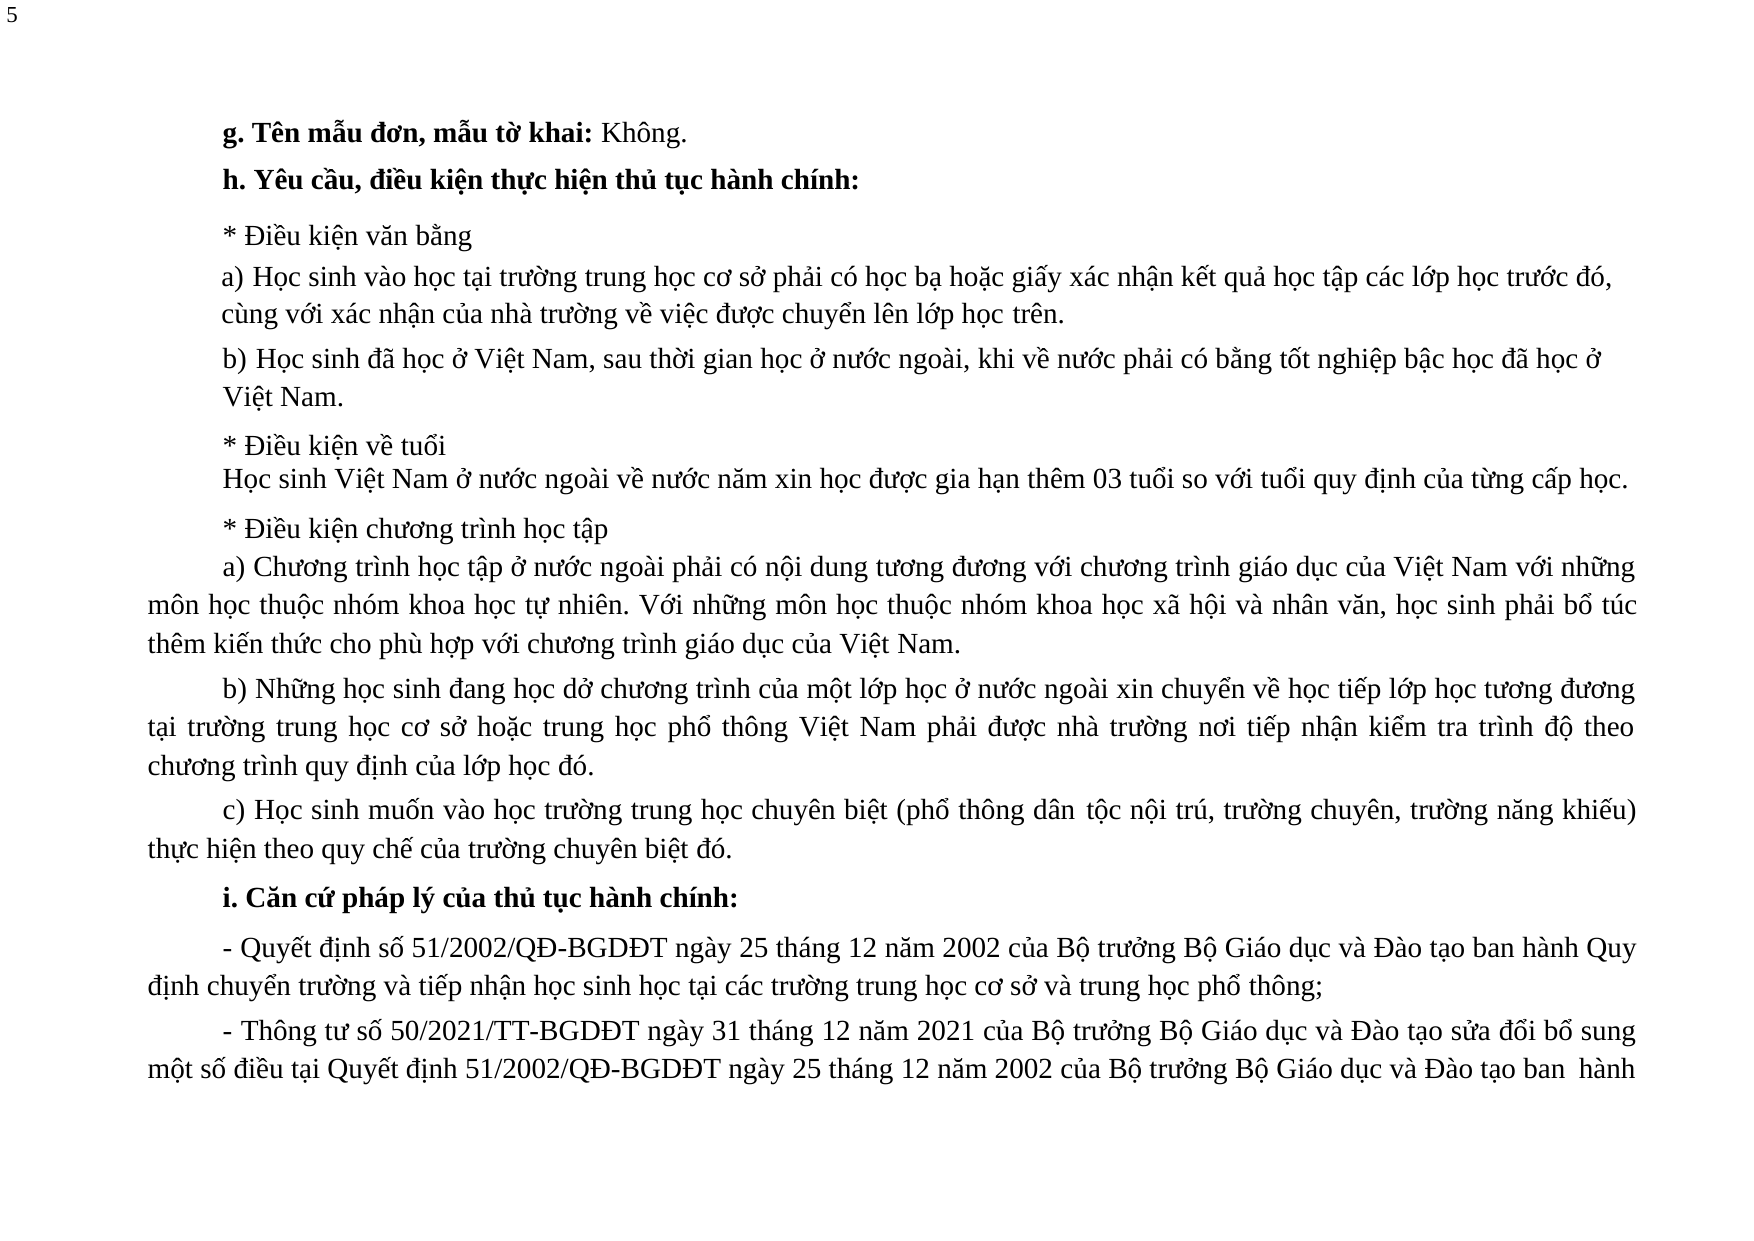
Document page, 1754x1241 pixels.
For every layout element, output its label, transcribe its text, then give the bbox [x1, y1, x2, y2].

list Những học sinh đang học dở chương trình của một lớp học ở nước ngoài xin chuyển về học tiếp lớp học tương đương tại trường trung học cơ sở hoặc trung học phổ thông Việt Nam phải được nhà trường nơi tiếp nhận kiểm tra trình độ theo chương trình quy định của lớp học đó. [147, 671, 1638, 781]
list Thông tư số 50/2021/TT-BGDĐT ngày 31 tháng 12 năm 2021 của Bộ trưởng Bộ Giáo dục và Đào tạo sửa đổi bổ sung một số điều tại Quyết định 51/2002/QĐ-BGDĐT ngày 25 tháng 12 năm 2002 của Bộ trưởng Bộ Giáo dục và Đào tạo ban hành [147, 1013, 1638, 1084]
subtitle g. Tên mẫu đơn, mẫu tờ khai: Không. [222, 115, 1743, 149]
list Điều kiện chương trình học tập [222, 511, 1743, 544]
list Điều kiện về tuổi [222, 428, 1743, 462]
subtitle i. Căn cứ pháp lý của thủ tục hành chính: [222, 880, 1743, 914]
list Học sinh vào học tại trường trung học cơ sở phải có học bạ hoặc giấy xác nhận kết quả học tập các lớp học trước đó, cùng với xác nhận của nhà trường về việc được chuyển lên lớp học trên. [221, 259, 1638, 330]
list Học sinh đã học ở Việt Nam, sau thời gian học ở nước ngoài, khi về nước phải có bằng tốt nghiệp bậc học đã học ở Việt Nam. [222, 341, 1638, 412]
text Học sinh Việt Nam ở nước ngoài về nước năm xin học được gia hạn thêm 03 tuổi so với tuổi quy định của từng cấp học. [222, 462, 1743, 495]
list Quyết định số 51/2002/QĐ-BGDĐT ngày 25 tháng 12 năm 2002 của Bộ trưởng Bộ Giáo dục và Đào tạo ban hành Quy định chuyển trường và tiếp nhận học sinh học tại các trường trung học cơ sở và trung học phổ thông; [147, 930, 1638, 1002]
list Học sinh muốn vào học trường trung học chuyên biệt (phổ thông dân tộc nội trú, trường chuyên, trường năng khiếu) thực hiện theo quy chế của trường chuyên biệt đó. [147, 792, 1637, 864]
text h. Yêu cầu, điều kiện thực hiện thủ tục hành chính: [222, 162, 1743, 196]
list Chương trình học tập ở nước ngoài phải có nội dung tương đương với chương trình giáo dục của Việt Nam với những môn học thuộc nhóm khoa học tự nhiên. Với những môn học thuộc nhóm khoa học xã hội và nhân văn, học sinh phải bổ túc thêm kiến thức cho phù hợp với chương trình giáo dục của Việt Nam. [147, 549, 1638, 659]
list Điều kiện văn bằng [222, 218, 1743, 252]
